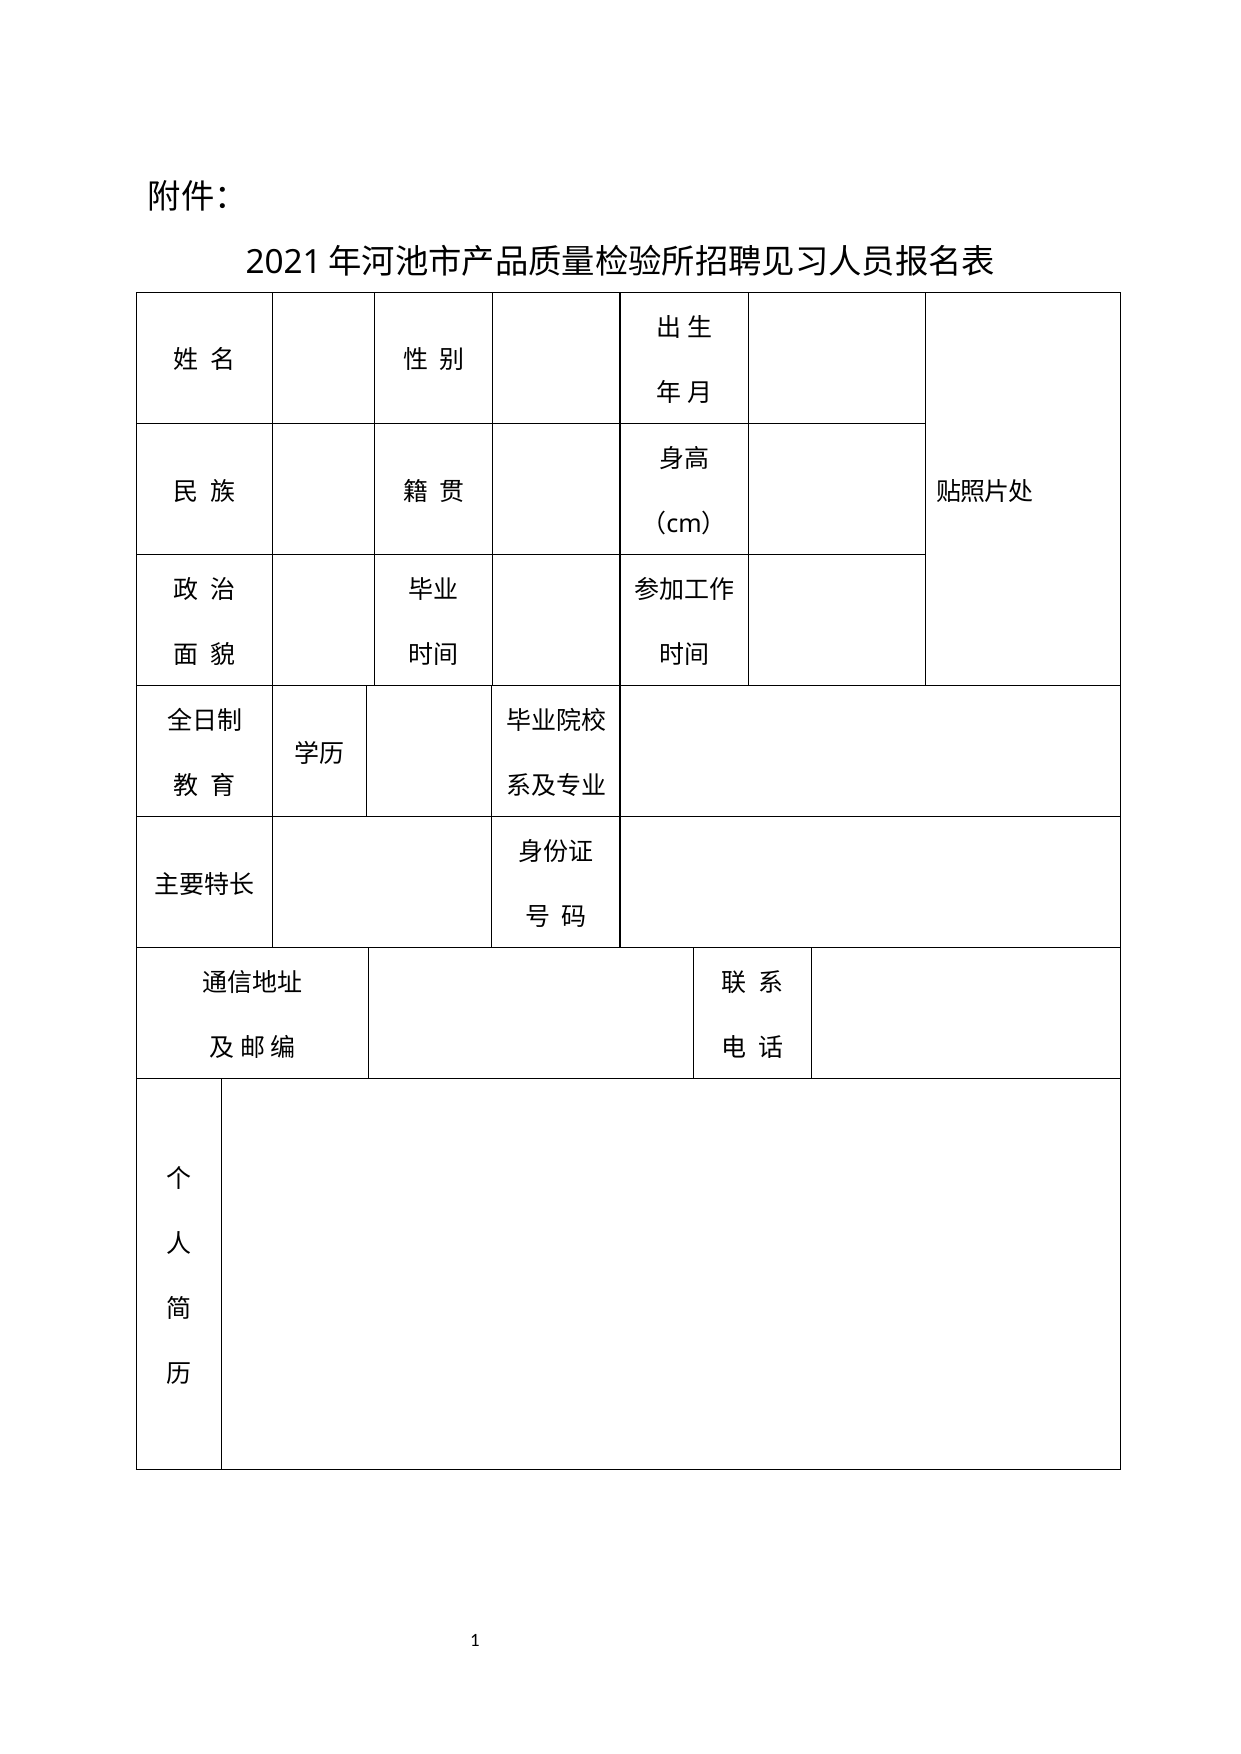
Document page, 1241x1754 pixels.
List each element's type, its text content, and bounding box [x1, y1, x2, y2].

table_cell 民 族 [137, 424, 272, 554]
text 附件： [148, 162, 1092, 227]
table_cell [222, 1079, 1120, 1469]
table_cell 籍 贯 [375, 424, 492, 554]
table_cell [812, 948, 1120, 1078]
table_cell [493, 555, 619, 685]
table_header [493, 293, 619, 423]
table_cell 全日制 教 育 [137, 686, 272, 816]
table_cell 个 人 简 历 [137, 1079, 221, 1469]
table_cell [369, 948, 693, 1078]
table_cell 参加工作时间 [621, 555, 748, 685]
table_cell 通信地址 及 邮 编 [137, 948, 368, 1078]
table_cell 身份证 号 码 [492, 817, 619, 947]
table_cell [621, 817, 1120, 947]
table_header 贴照片处 [926, 293, 1120, 685]
table_cell 主要特长 [137, 817, 272, 947]
table_cell [749, 555, 925, 685]
table_header 性 别 [375, 293, 492, 423]
table_cell 政 治 面 貌 [137, 555, 272, 685]
table_header 姓 名 [137, 293, 272, 423]
table_cell 身高（cm） [621, 424, 748, 554]
table_header [749, 293, 925, 423]
table_cell 学历 [273, 686, 366, 816]
text 2021年河池市产品质量检验所招聘见习人员报名表 [148, 227, 1092, 292]
table_cell [273, 555, 374, 685]
table_cell 毕业院校系及专业 [492, 686, 619, 816]
table_cell [367, 686, 491, 816]
table_header [273, 293, 374, 423]
table_header 出 生 年 月 [621, 293, 748, 423]
table_cell [621, 686, 1120, 816]
table_cell [273, 424, 374, 554]
table_cell 毕业 时间 [375, 555, 492, 685]
table_cell [273, 817, 491, 947]
table_cell 联 系 电 话 [694, 948, 811, 1078]
table_cell [493, 424, 619, 554]
table_cell [749, 424, 925, 554]
